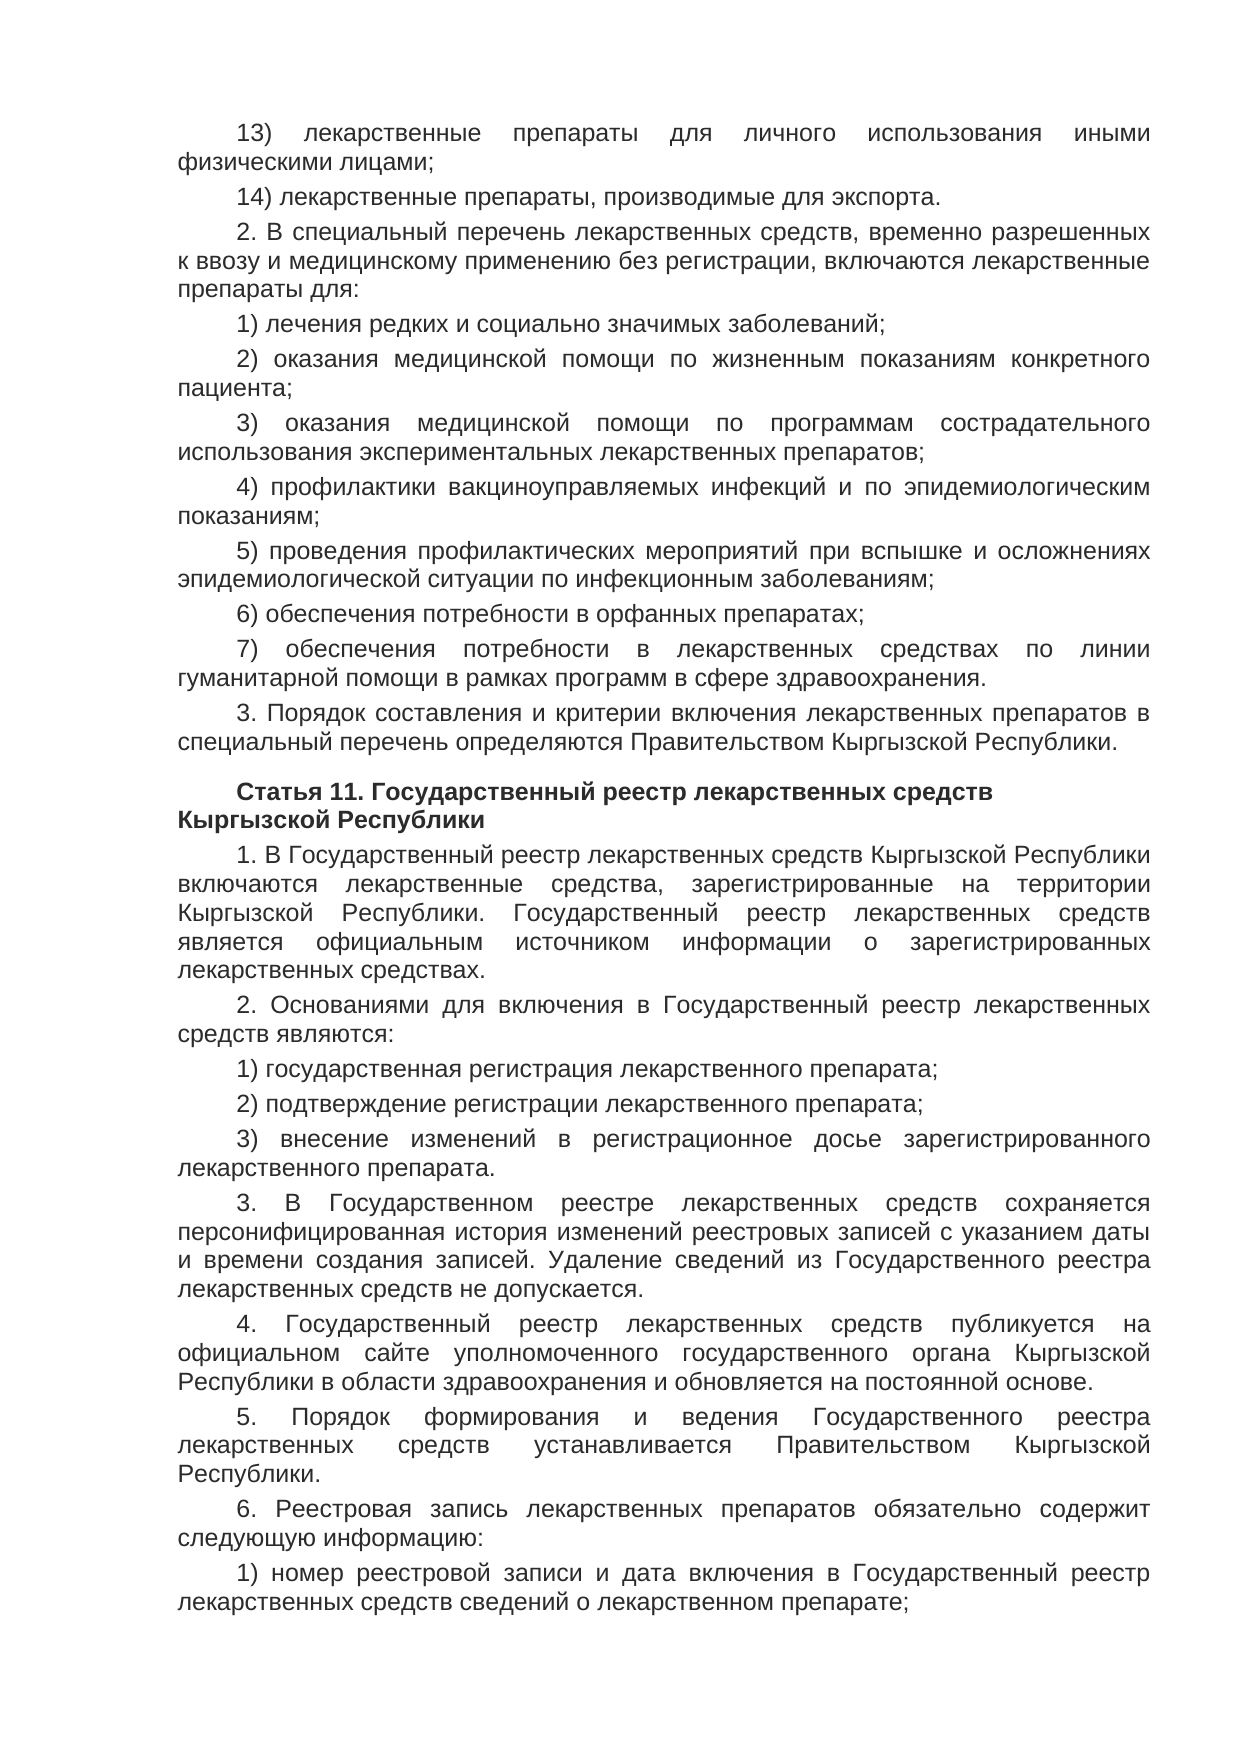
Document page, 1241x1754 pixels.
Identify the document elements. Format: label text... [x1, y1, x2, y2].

text 1) государственная регистрация лекарственного препарата; [177, 1054, 1152, 1083]
text 13) лекарственные препараты для личного использования иными физическими лицами; [177, 118, 1152, 176]
text 4. Государственный реестр лекарственных средств публикуется на официальном сайте уполномоченного государственного органа Кыргызской Республики в области здравоохранения и обновляется на постоянной основе. [177, 1309, 1152, 1395]
text 5) проведения профилактических мероприятий при вспышке и осложнениях эпидемиологической ситуации по инфекционным заболеваниям; [177, 536, 1152, 593]
text 3) оказания медицинской помощи по программам сострадательного использования экспериментальных лекарственных препаратов; [177, 408, 1152, 466]
text 6. Реестровая запись лекарственных препаратов обязательно содержит следующую информацию: [177, 1494, 1152, 1551]
text 4) профилактики вакциноуправляемых инфекций и по эпидемиологическим показаниям; [177, 472, 1152, 529]
text 2. В специальный перечень лекарственных средств, временно разрешенных к ввозу и медицинскому применению без регистрации, включаются лекарственные препараты для: [177, 217, 1152, 303]
text 3. В Государственном реестре лекарственных средств сохраняется персонифицированная история изменений реестровых записей с указанием даты и времени создания записей. Удаление сведений из Государственного реестра лекарственных средств не допускается. [177, 1188, 1152, 1303]
text 2) подтверждение регистрации лекарственного препарата; [177, 1089, 1152, 1118]
text 7) обеспечения потребности в лекарственных средствах по линии гуманитарной помощи в рамках программ в сфере здравоохранения. [177, 634, 1152, 692]
text 5. Порядок формирования и ведения Государственного реестра лекарственных средств устанавливается Правительством Кыргызской Республики. [177, 1401, 1152, 1488]
text 1) номер реестровой записи и дата включения в Государственный реестр лекарственных средств сведений о лекарственном препарате; [177, 1558, 1152, 1615]
text 3) внесение изменений в регистрационное досье зарегистрированного лекарственного препарата. [177, 1124, 1152, 1181]
text 1. В Государственный реестр лекарственных средств Кыргызской Республики включаются лекарственные средства, зарегистрированные на территории Кыргызской Республики. Государственный реестр лекарственных средств является официальным источником информации о зарегистрированных лекарственных средствах. [177, 840, 1152, 984]
text Статья 11. Государственный реестр лекарственных средств Кыргызской Республики [177, 776, 1152, 834]
text 2) оказания медицинской помощи по жизненным показаниям конкретного пациента; [177, 344, 1152, 402]
text 2. Основаниями для включения в Государственный реестр лекарственных средств являются: [177, 990, 1152, 1048]
text 1) лечения редких и социально значимых заболеваний; [177, 309, 1152, 338]
text 3. Порядок составления и критерии включения лекарственных препаратов в специальный перечень определяются Правительством Кыргызской Республики. [177, 698, 1152, 756]
text 6) обеспечения потребности в орфанных препаратах; [177, 599, 1152, 628]
text 14) лекарственные препараты, производимые для экспорта. [177, 182, 1152, 211]
